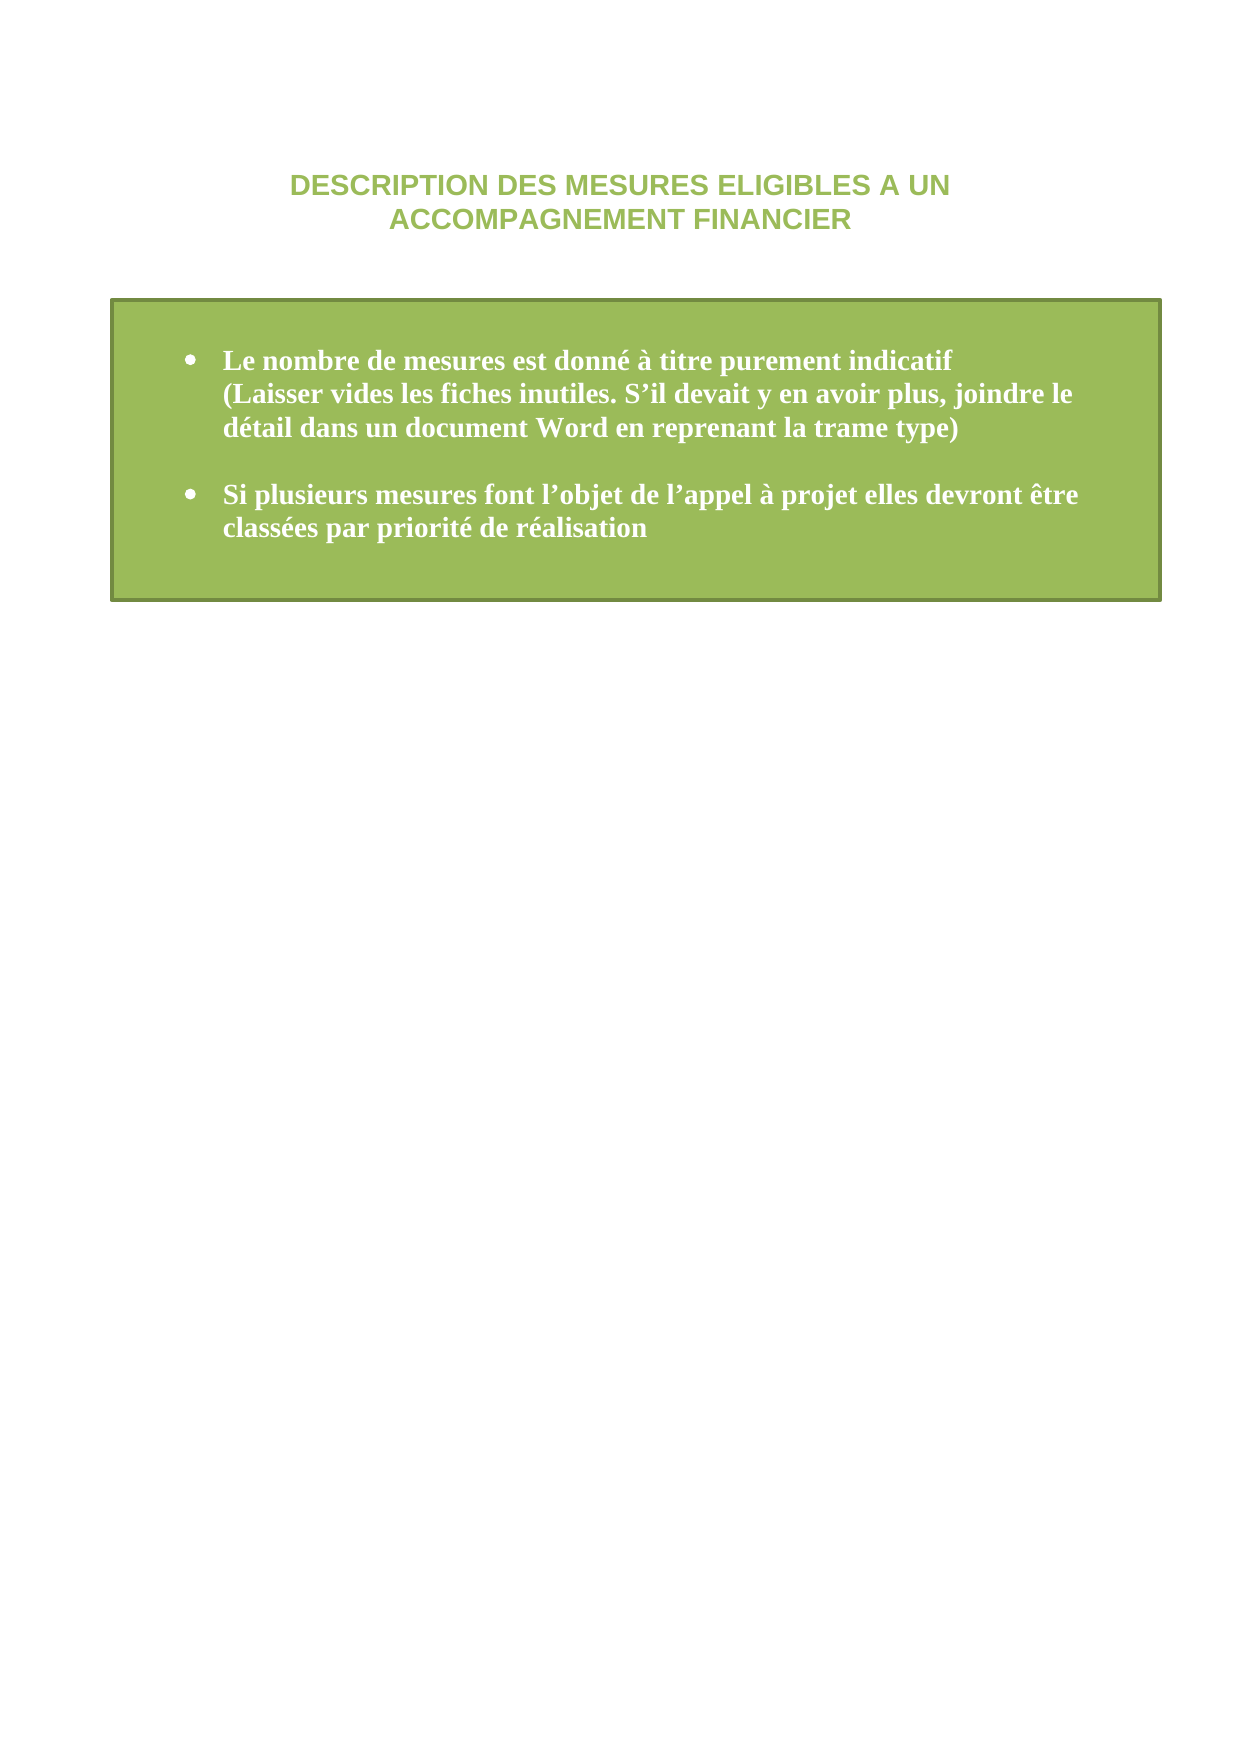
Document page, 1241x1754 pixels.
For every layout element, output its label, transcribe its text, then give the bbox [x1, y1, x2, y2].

subtitle DESCRIPTION DES MESURES ELIGIBLES A UN ACCOMPAGNEMENT FINANCIER [148, 168, 1093, 236]
list Si plusieurs mesures font l’objet de l’appel à projet elles devront être classées par priorité de réalisation [185, 477, 1093, 544]
list (Laisser vides les fiches inutiles. S’il devait y en avoir plus, joindre le détail dans un document Word en reprenant la trame type) [223, 376, 1093, 443]
list Le nombre de mesures est donné à titre purement indicatif [185, 343, 1093, 376]
